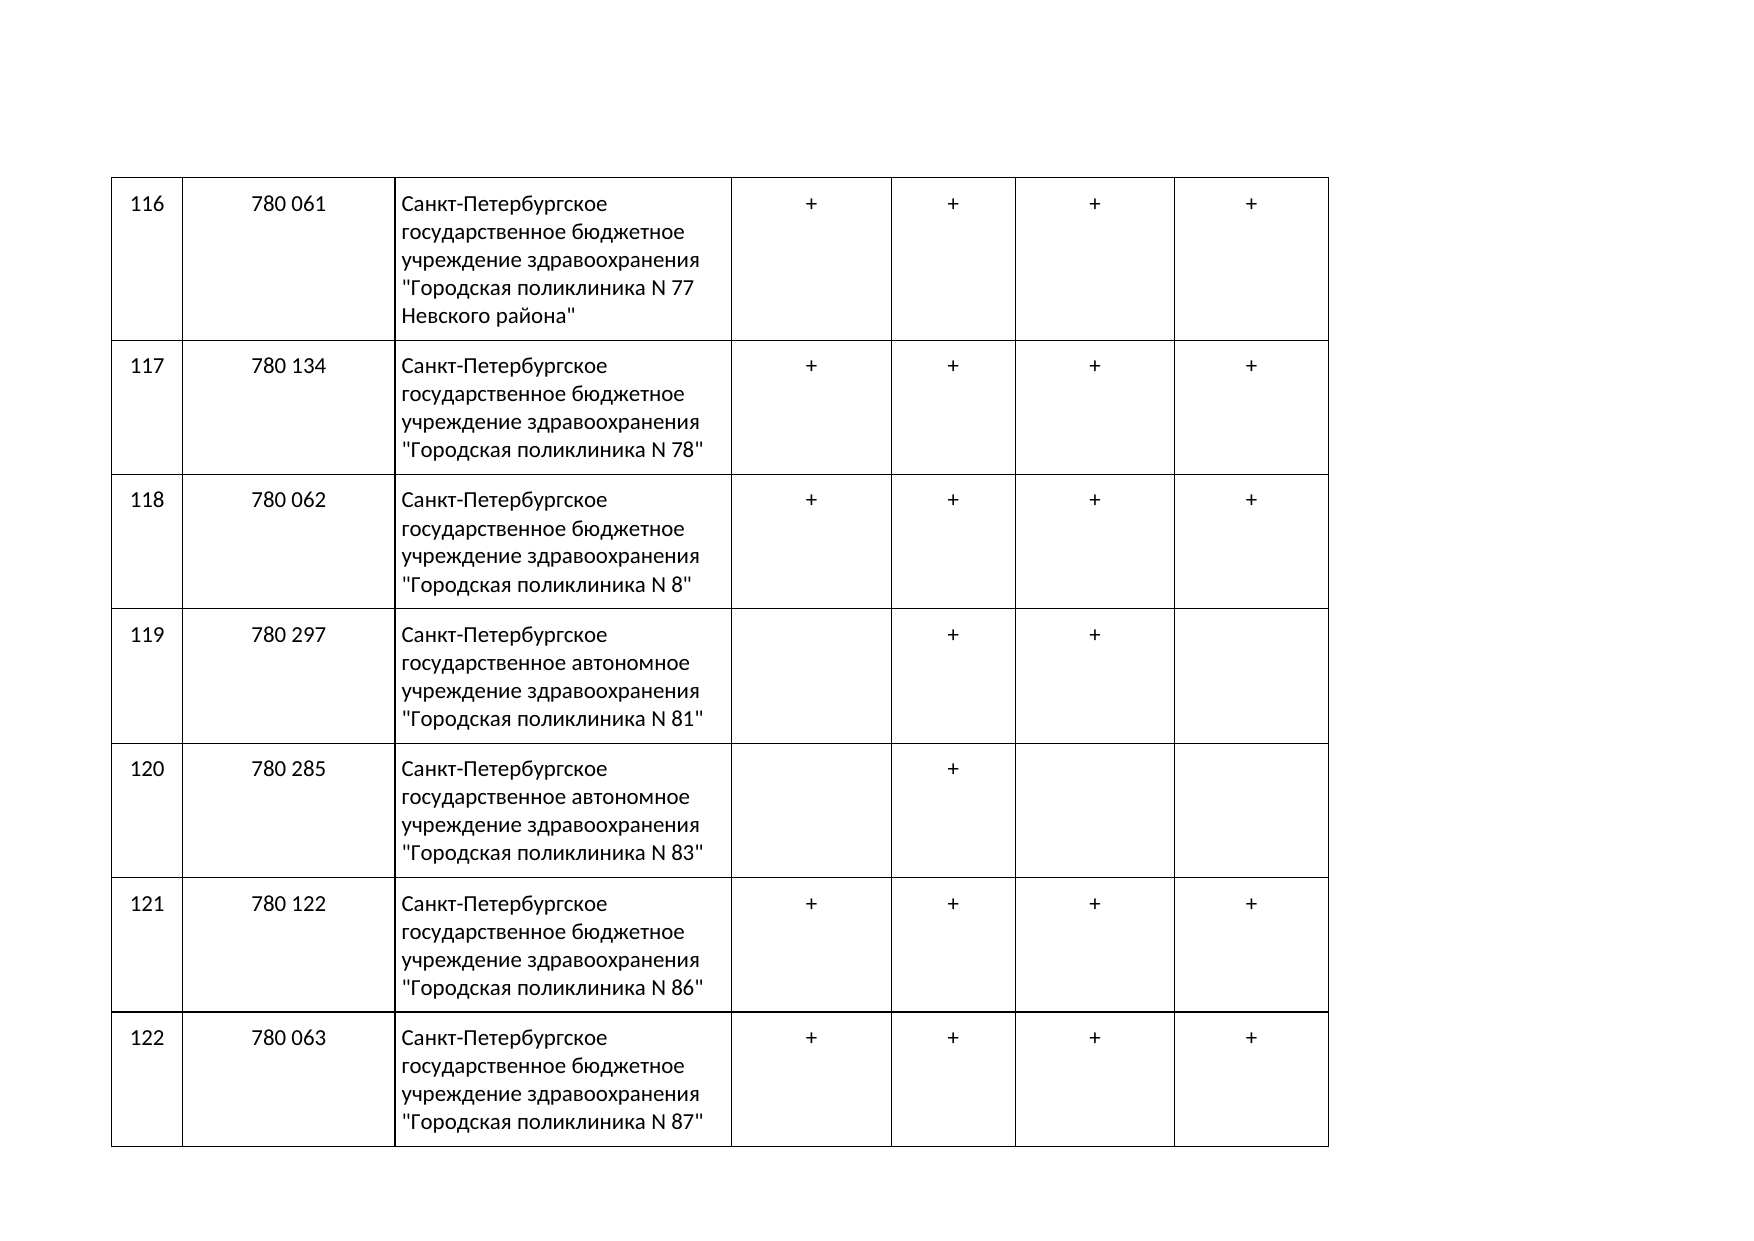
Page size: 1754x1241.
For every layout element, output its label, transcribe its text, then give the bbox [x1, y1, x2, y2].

table_cell Санкт-Петербургское государственное бюджетное учреждение здравоохранения "Городская поликлиника N 86" [396, 878, 731, 1011]
table_cell Санкт-Петербургское государственное бюджетное учреждение здравоохранения "Городская поликлиника N 8" [396, 475, 731, 608]
table_cell + [1016, 609, 1174, 743]
table_cell 780 061 [183, 178, 394, 339]
table_cell + [732, 178, 891, 339]
table_cell 116 [112, 178, 182, 339]
table_cell 117 [112, 341, 182, 474]
table_cell + [892, 341, 1015, 474]
table_cell Санкт-Петербургское государственное бюджетное учреждение здравоохранения "Городская поликлиника N 87" [396, 1013, 731, 1146]
table_cell 780 297 [183, 609, 394, 743]
table_cell + [1016, 475, 1174, 608]
table_cell 780 062 [183, 475, 394, 608]
table_cell 121 [112, 878, 182, 1011]
table_cell + [892, 878, 1015, 1011]
table_cell + [1175, 475, 1328, 608]
table_cell 780 285 [183, 744, 394, 877]
table_cell + [892, 1013, 1015, 1146]
table_cell + [892, 744, 1015, 877]
table_cell [732, 744, 891, 877]
table_cell + [892, 609, 1015, 743]
table_cell + [1016, 1013, 1174, 1146]
table_cell + [1175, 178, 1328, 339]
table_cell + [892, 475, 1015, 608]
table_cell + [1175, 341, 1328, 474]
table_cell [1175, 744, 1328, 877]
table_cell [1016, 744, 1174, 877]
table_cell + [1016, 341, 1174, 474]
table_cell Санкт-Петербургское государственное бюджетное учреждение здравоохранения "Городская поликлиника N 77 Невского района" [396, 178, 731, 339]
table_cell [1175, 609, 1328, 743]
table_cell [732, 609, 891, 743]
table_cell Санкт-Петербургское государственное автономное учреждение здравоохранения "Городская поликлиника N 83" [396, 744, 731, 877]
table_cell + [1016, 878, 1174, 1011]
table_cell + [732, 475, 891, 608]
table_cell + [732, 341, 891, 474]
table_cell 120 [112, 744, 182, 877]
table_cell + [732, 878, 891, 1011]
table_cell 780 122 [183, 878, 394, 1011]
table_cell + [1175, 1013, 1328, 1146]
table_cell 780 063 [183, 1013, 394, 1146]
table_cell Санкт-Петербургское государственное бюджетное учреждение здравоохранения "Городская поликлиника N 78" [396, 341, 731, 474]
table_cell 119 [112, 609, 182, 743]
table_cell + [892, 178, 1015, 339]
table_cell + [1175, 878, 1328, 1011]
table_cell 118 [112, 475, 182, 608]
table_cell Санкт-Петербургское государственное автономное учреждение здравоохранения "Городская поликлиника N 81" [396, 609, 731, 743]
table_cell + [732, 1013, 891, 1146]
table_cell 122 [112, 1013, 182, 1146]
table_cell 780 134 [183, 341, 394, 474]
table_cell + [1016, 178, 1174, 339]
